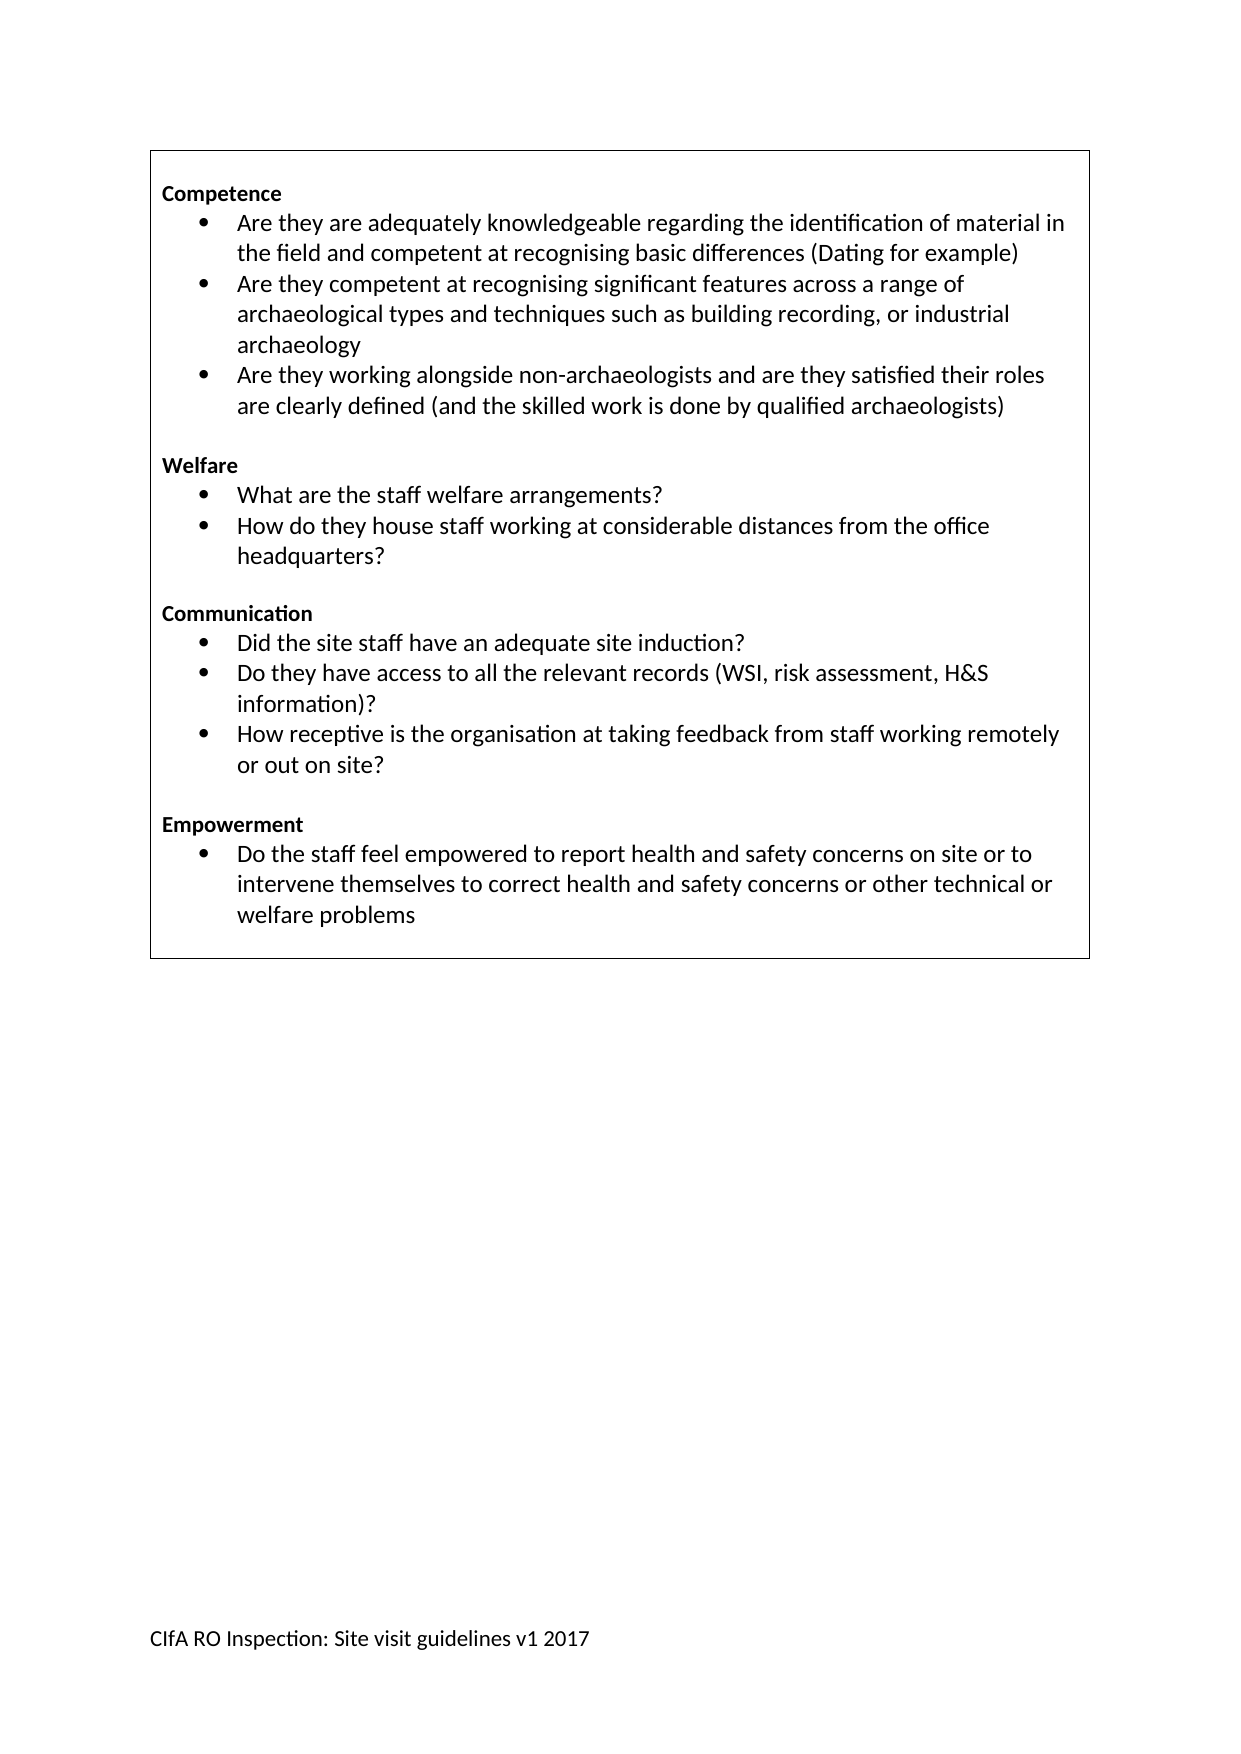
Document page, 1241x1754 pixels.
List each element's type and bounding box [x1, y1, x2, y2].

table_header [151, 151, 1089, 958]
